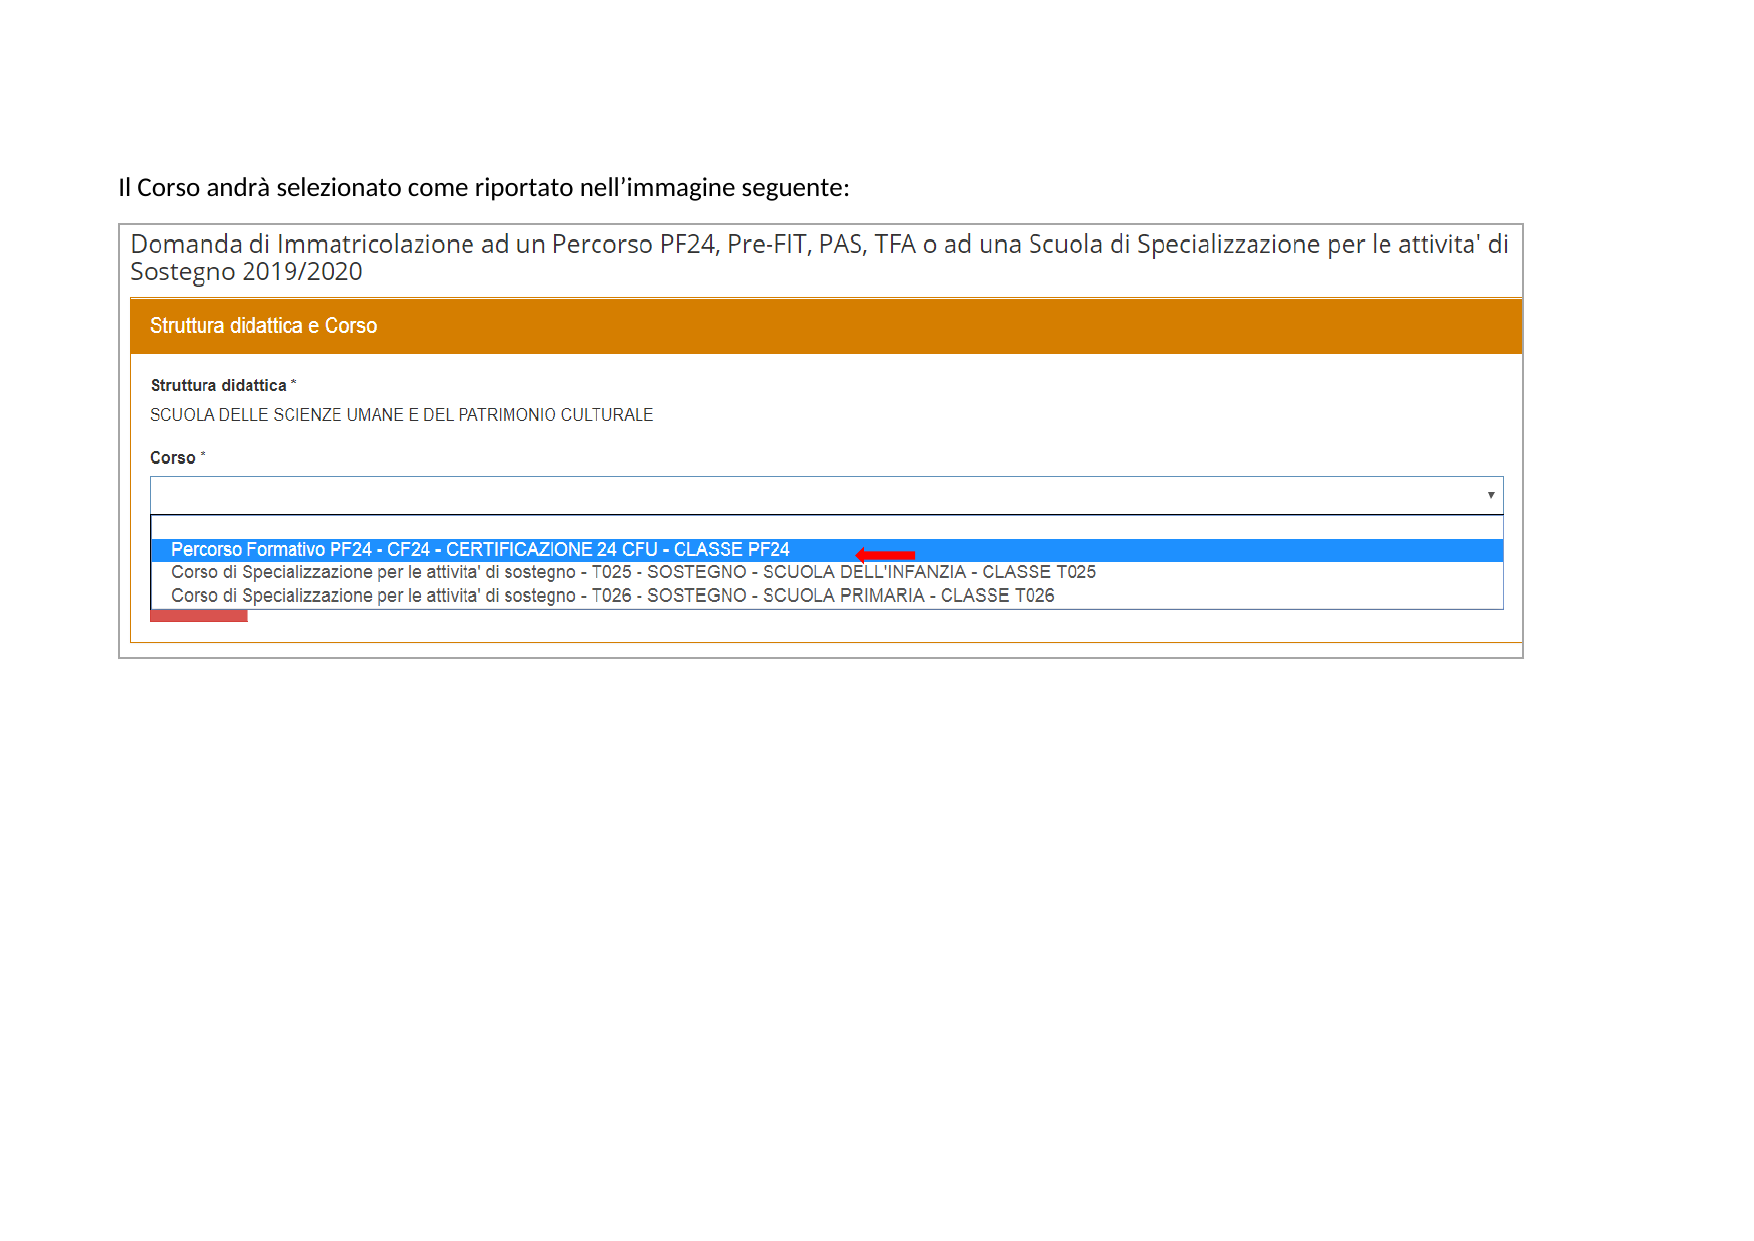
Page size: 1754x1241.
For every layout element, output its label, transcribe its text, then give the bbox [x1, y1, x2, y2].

picture [120, 225, 1522, 657]
text Il Corso andrà selezionato come riportato nell’immagine seguente: [118, 170, 1606, 203]
